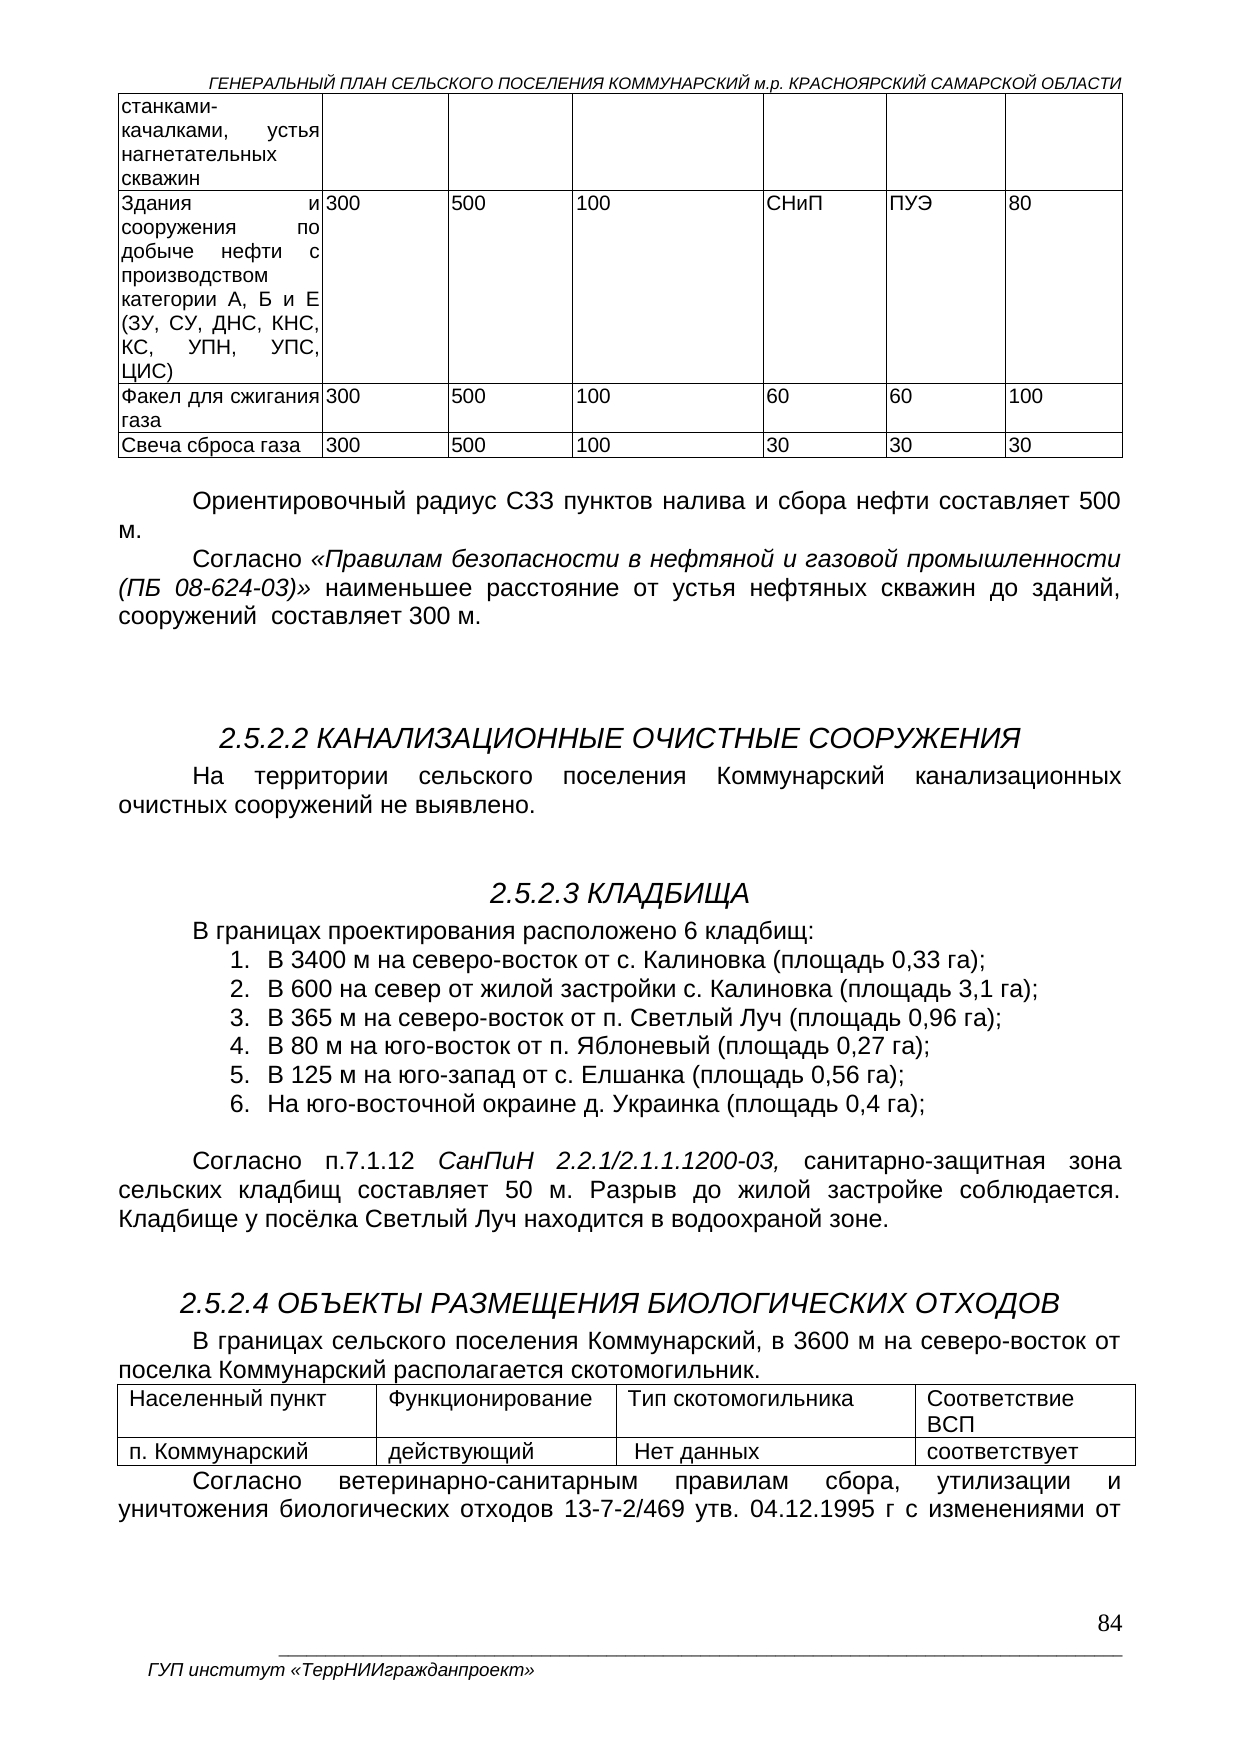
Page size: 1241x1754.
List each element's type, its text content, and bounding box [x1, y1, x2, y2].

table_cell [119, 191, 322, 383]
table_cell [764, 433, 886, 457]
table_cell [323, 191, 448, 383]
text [118, 1466, 1122, 1523]
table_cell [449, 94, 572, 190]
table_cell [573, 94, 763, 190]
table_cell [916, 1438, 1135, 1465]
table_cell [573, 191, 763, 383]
list На юго-восточной окраине д. Украинка (площадь 0,4 га); [229, 1089, 1122, 1117]
list В 365 м на северо-восток от п. Светлый Луч (площадь 0,96 га); [229, 1002, 1122, 1031]
text Ориентировочный радиус СЗЗ пунктов налива и сбора нефти составляет 500 м. [118, 486, 1122, 544]
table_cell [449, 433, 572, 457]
list В 125 м на юго-запад от с. Елшанка (площадь 0,56 га); [229, 1060, 1122, 1089]
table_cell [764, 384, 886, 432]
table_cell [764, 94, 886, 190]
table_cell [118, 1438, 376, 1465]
text На территории сельского поселения Коммунарский канализационных очистных сооружений не выявлено. [118, 761, 1122, 818]
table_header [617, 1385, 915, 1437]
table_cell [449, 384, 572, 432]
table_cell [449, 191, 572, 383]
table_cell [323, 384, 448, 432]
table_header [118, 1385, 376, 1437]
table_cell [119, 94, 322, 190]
text В границах проектирования расположено 6 кладбищ: [118, 916, 1122, 945]
subtitle 2.5.2.4 ОБЪЕКТЫ РАЗМЕЩЕНИЯ БИОЛОГИЧЕСКИХ ОТХОДОВ [118, 1286, 1122, 1320]
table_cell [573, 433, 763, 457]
list В 80 м на юго-восток от п. Яблоневый (площадь 0,27 га); [229, 1031, 1122, 1060]
text Согласно п.7.1.12 СанПиН 2.2.1/2.1.1.1200-03, санитарно-защитная зона сельских кладбищ составляет 50 м. Разрыв до жилой застройке соблюдается. Кладбище у посёлка Светлый Луч находится в водоохраной зоне. [118, 1146, 1122, 1232]
list В 3400 м на северо-восток от с. Калиновка (площадь 0,33 га); [229, 945, 1122, 974]
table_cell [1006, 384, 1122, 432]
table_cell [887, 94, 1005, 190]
text В границах сельского поселения Коммунарский, в 3600 м на северо-восток от поселка Коммунарский располагается скотомогильник. [118, 1326, 1122, 1383]
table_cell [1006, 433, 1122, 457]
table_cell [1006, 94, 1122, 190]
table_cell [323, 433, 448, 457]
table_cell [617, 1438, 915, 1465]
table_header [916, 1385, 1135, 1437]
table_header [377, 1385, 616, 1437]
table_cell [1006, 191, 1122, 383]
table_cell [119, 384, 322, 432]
text Согласно «Правилам безопасности в нефтяной и газовой промышленности (ПБ 08-624-03)» наименьшее расстояние от устья нефтяных скважин до зданий, сооружений составляет 300 м. [118, 544, 1122, 630]
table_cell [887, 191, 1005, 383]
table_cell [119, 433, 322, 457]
subtitle 2.5.2.2 КАНАЛИЗАЦИОННЫЕ ОЧИСТНЫЕ СООРУЖЕНИЯ [118, 721, 1122, 755]
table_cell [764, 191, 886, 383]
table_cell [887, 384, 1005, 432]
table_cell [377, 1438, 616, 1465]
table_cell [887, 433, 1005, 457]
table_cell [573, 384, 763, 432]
subtitle 2.5.2.3 КЛАДБИЩА [118, 876, 1122, 910]
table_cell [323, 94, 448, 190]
list В 600 на север от жилой застройки с. Калиновка (площадь 3,1 га); [229, 974, 1122, 1002]
